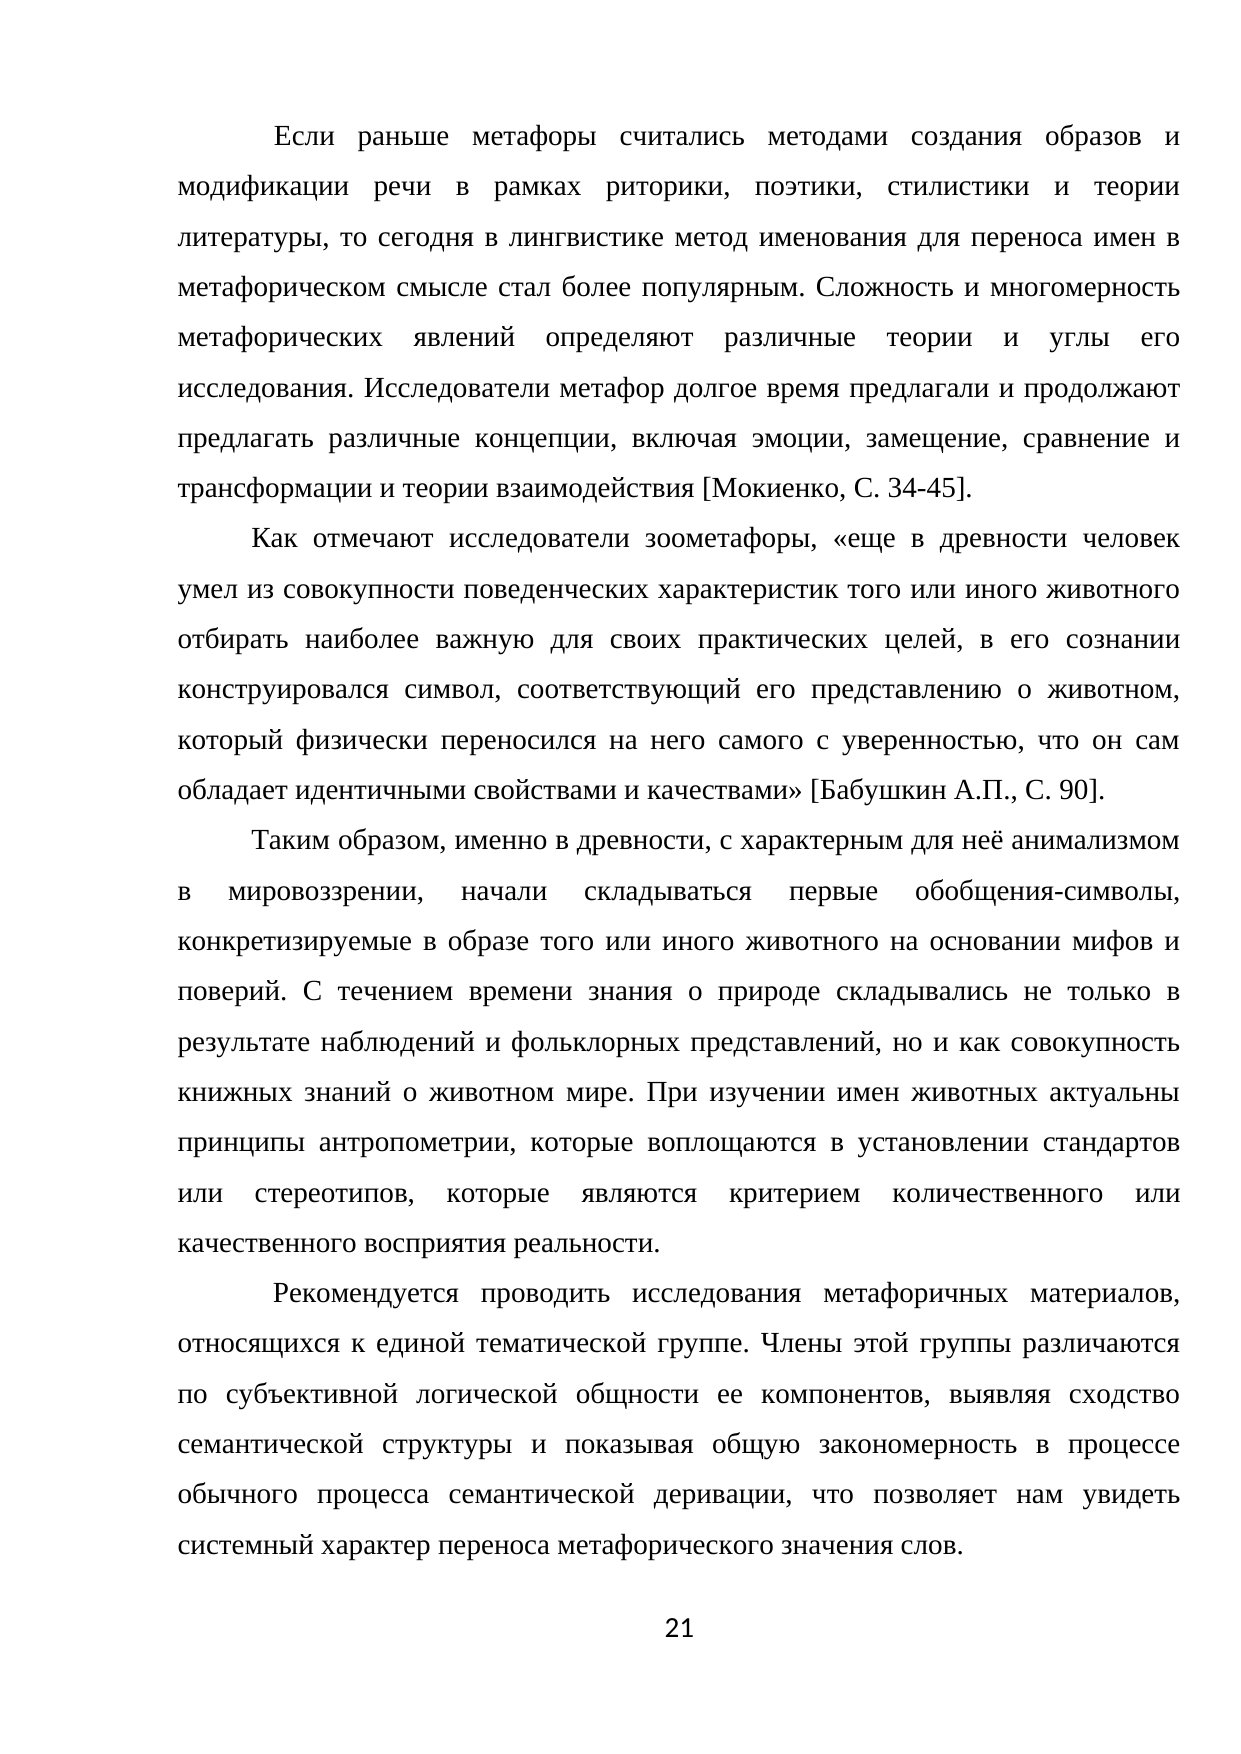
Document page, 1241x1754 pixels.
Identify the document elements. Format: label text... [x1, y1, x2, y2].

text Таким образом, именно в древности, с характерным для неё анимализмом в мировоззрении, начали складываться первые обобщения-символы, конкретизируемые в образе того или иного животного на основании мифов и поверий. С течением времени знания о природе складывались не только в результате наблюдений и фольклорных представлений, но и как совокупность книжных знаний о животном мире. При изучении имен животных актуальны принципы антропометрии, которые воплощаются в установлении стандартов или стереотипов, которые являются критерием количественного или качественного восприятия реальности. [177, 822, 1181, 1258]
text Если раньше метафоры считались методами создания образов и модификации речи в рамках риторики, поэтики, стилистики и теории литературы, то сегодня в лингвистике метод именования для переноса имен в метафорическом смысле стал более популярным. Сложность и многомерность метафорических явлений определяют различные теории и углы его исследования. Исследователи метафор долгое время предлагали и продолжают предлагать различные концепции, включая эмоции, замещение, сравнение и трансформации и теории взаимодействия [Мокиенко, С. 34-45]. [177, 118, 1181, 504]
text Как отмечают исследователи зоометафоры, «еще в древности человек умел из совокупности поведенческих характеристик того или иного животного отбирать наиболее важную для своих практических целей, в его сознании конструировался символ, соответствующий его представлению о животном, который физически переносился на него самого с уверенностью, что он сам обладает идентичными свойствами и качествами» [Бабушкин А.П., С. 90]. [177, 521, 1181, 806]
text Рекомендуется проводить исследования метафоричных материалов, относящихся к единой тематической группе. Члены этой группы различаются по субъективной логической общности ее компонентов, выявляя сходство семантической структуры и показывая общую закономерность в процессе обычного процесса семантической деривации, что позволяет нам увидеть системный характер переноса метафорического значения слов. [177, 1275, 1181, 1560]
